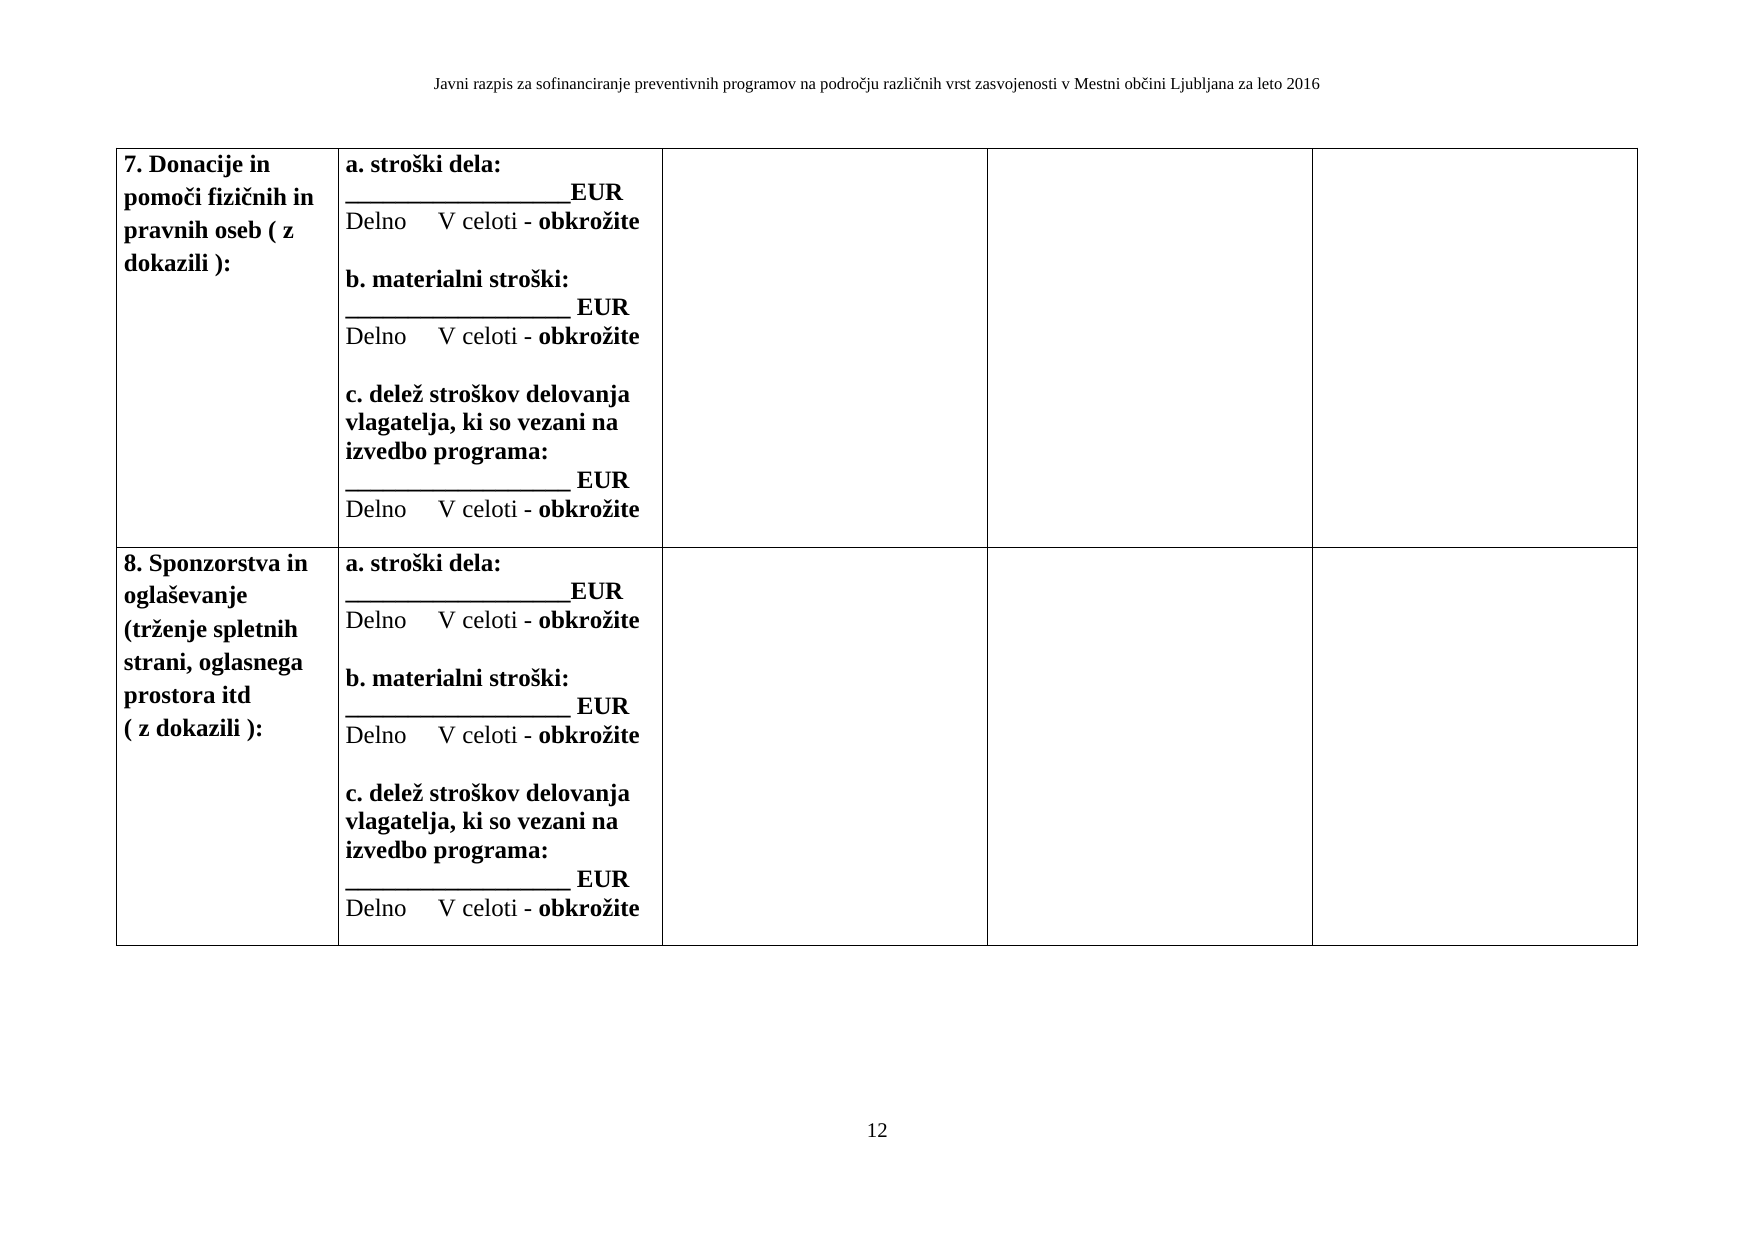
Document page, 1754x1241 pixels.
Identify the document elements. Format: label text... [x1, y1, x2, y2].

table_cell [988, 149, 1312, 547]
table_cell [988, 548, 1312, 945]
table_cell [339, 149, 662, 547]
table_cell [339, 548, 662, 945]
table_cell 7. Donacije in pomoči fizičnih in pravnih oseb ( z dokazili ): [117, 149, 338, 547]
table_cell 8. Sponzorstva in oglaševanje (trženje spletnih strani, oglasnega prostora itd ( z dokazili ): [117, 548, 338, 945]
table_cell [663, 149, 987, 547]
table_cell [1313, 548, 1637, 945]
table_cell [663, 548, 987, 945]
table_cell [1313, 149, 1637, 547]
